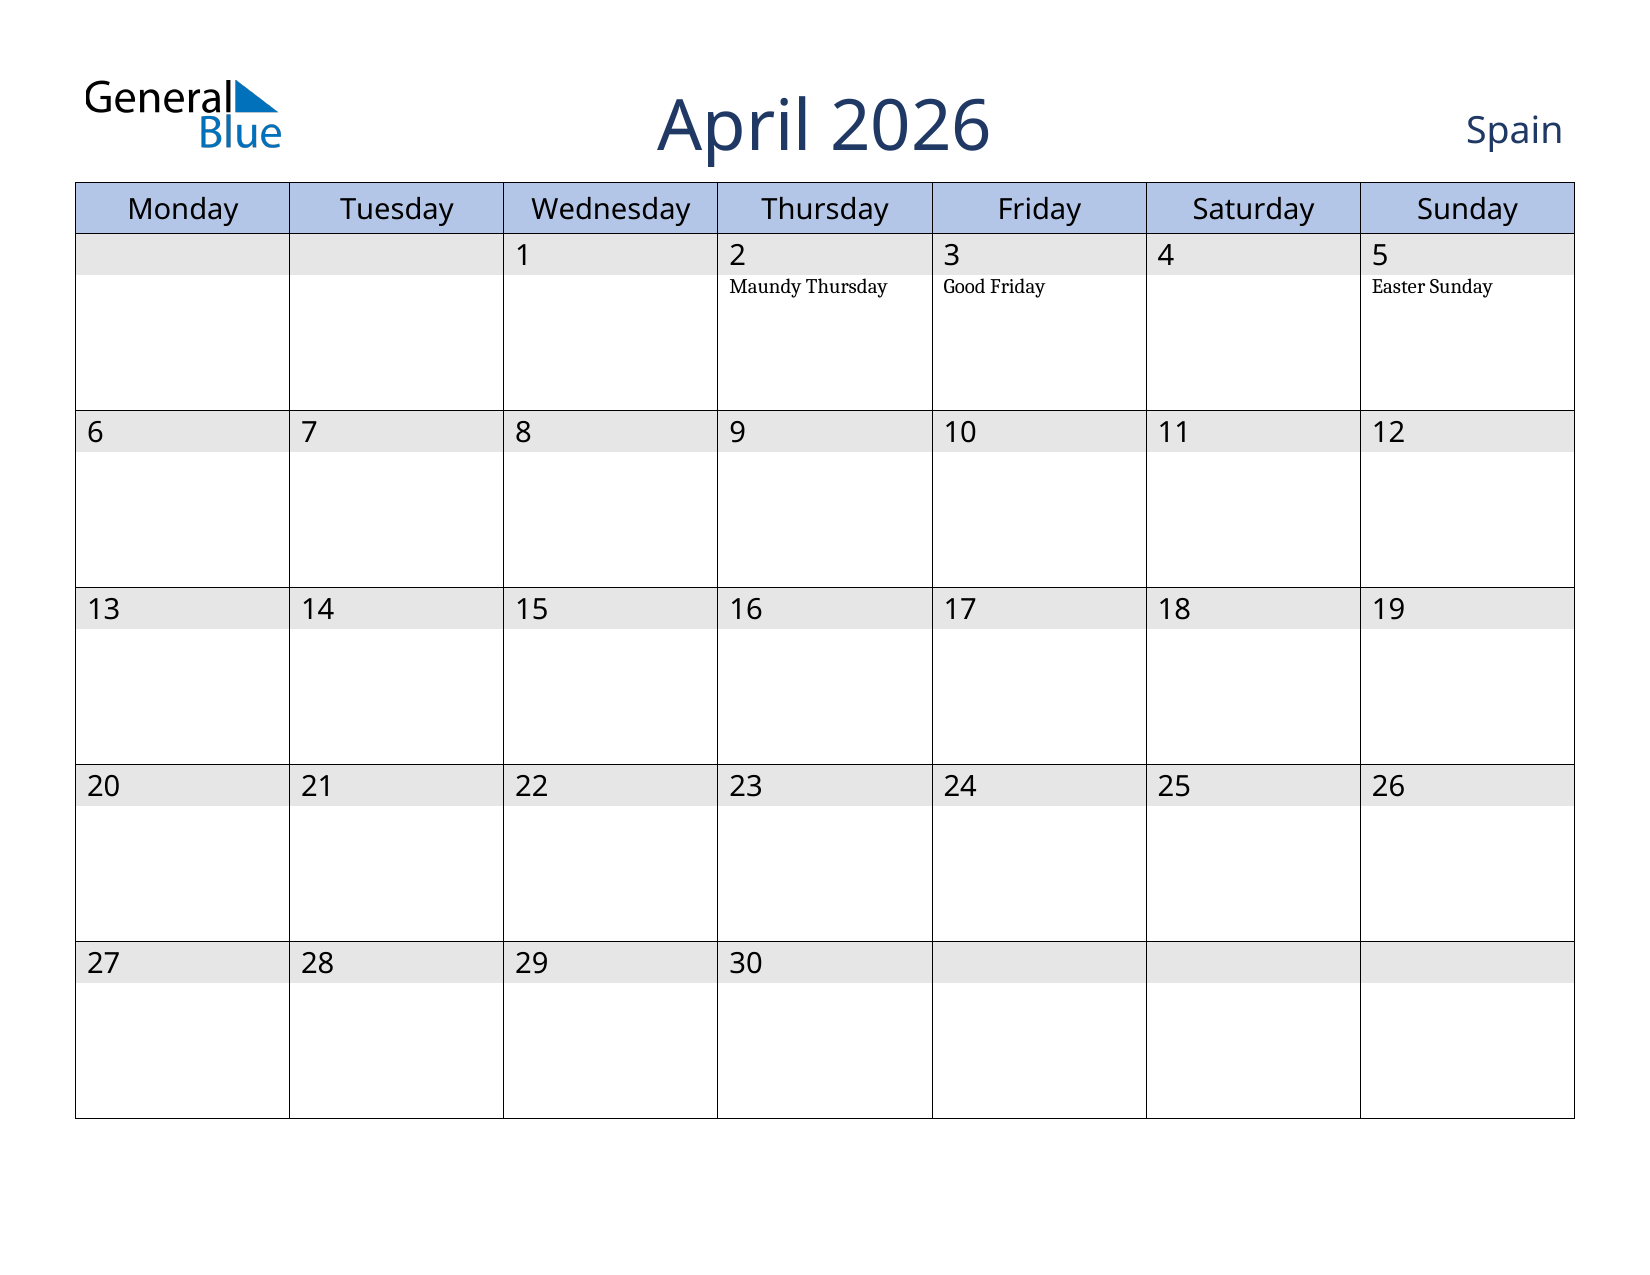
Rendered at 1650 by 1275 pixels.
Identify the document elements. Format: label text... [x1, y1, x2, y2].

table_cell 26 [1361, 765, 1574, 806]
table_cell Monday [76, 183, 289, 233]
table_cell [290, 452, 503, 587]
table_cell [290, 629, 503, 764]
table_cell 18 [1147, 588, 1360, 629]
table_cell [1147, 983, 1360, 1118]
table_cell 9 [718, 411, 932, 452]
table_cell [1147, 806, 1360, 941]
table_cell [718, 452, 932, 587]
table_cell [1147, 629, 1360, 764]
table_cell [504, 452, 717, 587]
table_cell 30 [718, 942, 932, 983]
table_cell [1361, 452, 1574, 587]
table_cell [290, 983, 503, 1118]
table_cell [504, 275, 717, 410]
table_cell [1361, 629, 1574, 764]
table_cell [76, 629, 289, 764]
table_cell [718, 983, 932, 1118]
table_cell 27 [76, 942, 289, 983]
table_cell [1361, 806, 1574, 941]
table_cell 1 [504, 234, 717, 275]
table_cell Thursday [718, 183, 932, 233]
table_cell [933, 452, 1146, 587]
table_cell Sunday [1361, 183, 1574, 233]
table_cell 20 [76, 765, 289, 806]
table_cell [504, 806, 717, 941]
table_cell 29 [504, 942, 717, 983]
table_cell [76, 234, 289, 275]
table_cell 23 [718, 765, 932, 806]
table_cell [1361, 942, 1574, 983]
table_cell 21 [290, 765, 503, 806]
table_cell Friday [933, 183, 1146, 233]
table_cell [718, 629, 932, 764]
table_cell 2 [718, 234, 932, 275]
table_cell [76, 275, 289, 410]
table_cell [290, 806, 503, 941]
table_cell 11 [1147, 411, 1360, 452]
table_cell 6 [76, 411, 289, 452]
table_cell [76, 983, 289, 1118]
table_cell Wednesday [504, 183, 717, 233]
table_cell 15 [504, 588, 717, 629]
table_cell Tuesday [290, 183, 503, 233]
table_header Spain [1146, 75, 1574, 182]
table_cell [290, 234, 503, 275]
table_cell [1361, 983, 1574, 1118]
table_cell 7 [290, 411, 503, 452]
table_cell 16 [718, 588, 932, 629]
table_cell 17 [933, 588, 1146, 629]
table_cell 25 [1147, 765, 1360, 806]
table_cell [1147, 275, 1360, 410]
table_cell 13 [76, 588, 289, 629]
table_cell 28 [290, 942, 503, 983]
table_cell 14 [290, 588, 503, 629]
table_cell 4 [1147, 234, 1360, 275]
table_cell Saturday [1147, 183, 1360, 233]
table_cell Good Friday [933, 275, 1146, 410]
table_header April 2026 [504, 75, 1146, 182]
table_cell 19 [1361, 588, 1574, 629]
table_cell [933, 806, 1146, 941]
table_cell 24 [933, 765, 1146, 806]
table_cell 3 [933, 234, 1146, 275]
table_cell 8 [504, 411, 717, 452]
table_cell [1147, 452, 1360, 587]
table_cell 22 [504, 765, 717, 806]
table_cell 5 [1361, 234, 1574, 275]
picture [86, 80, 281, 148]
table_cell [76, 452, 289, 587]
table_cell [933, 942, 1146, 983]
table_cell [76, 806, 289, 941]
table_cell Maundy Thursday [718, 275, 932, 410]
table_cell [504, 629, 717, 764]
table_cell [504, 983, 717, 1118]
table_cell Easter Sunday [1361, 275, 1574, 410]
table_cell [718, 806, 932, 941]
table_cell [290, 275, 503, 410]
table_cell 10 [933, 411, 1146, 452]
table_cell [933, 629, 1146, 764]
table_header [76, 75, 503, 182]
table_cell [933, 983, 1146, 1118]
table_cell 12 [1361, 411, 1574, 452]
table_cell [1147, 942, 1360, 983]
